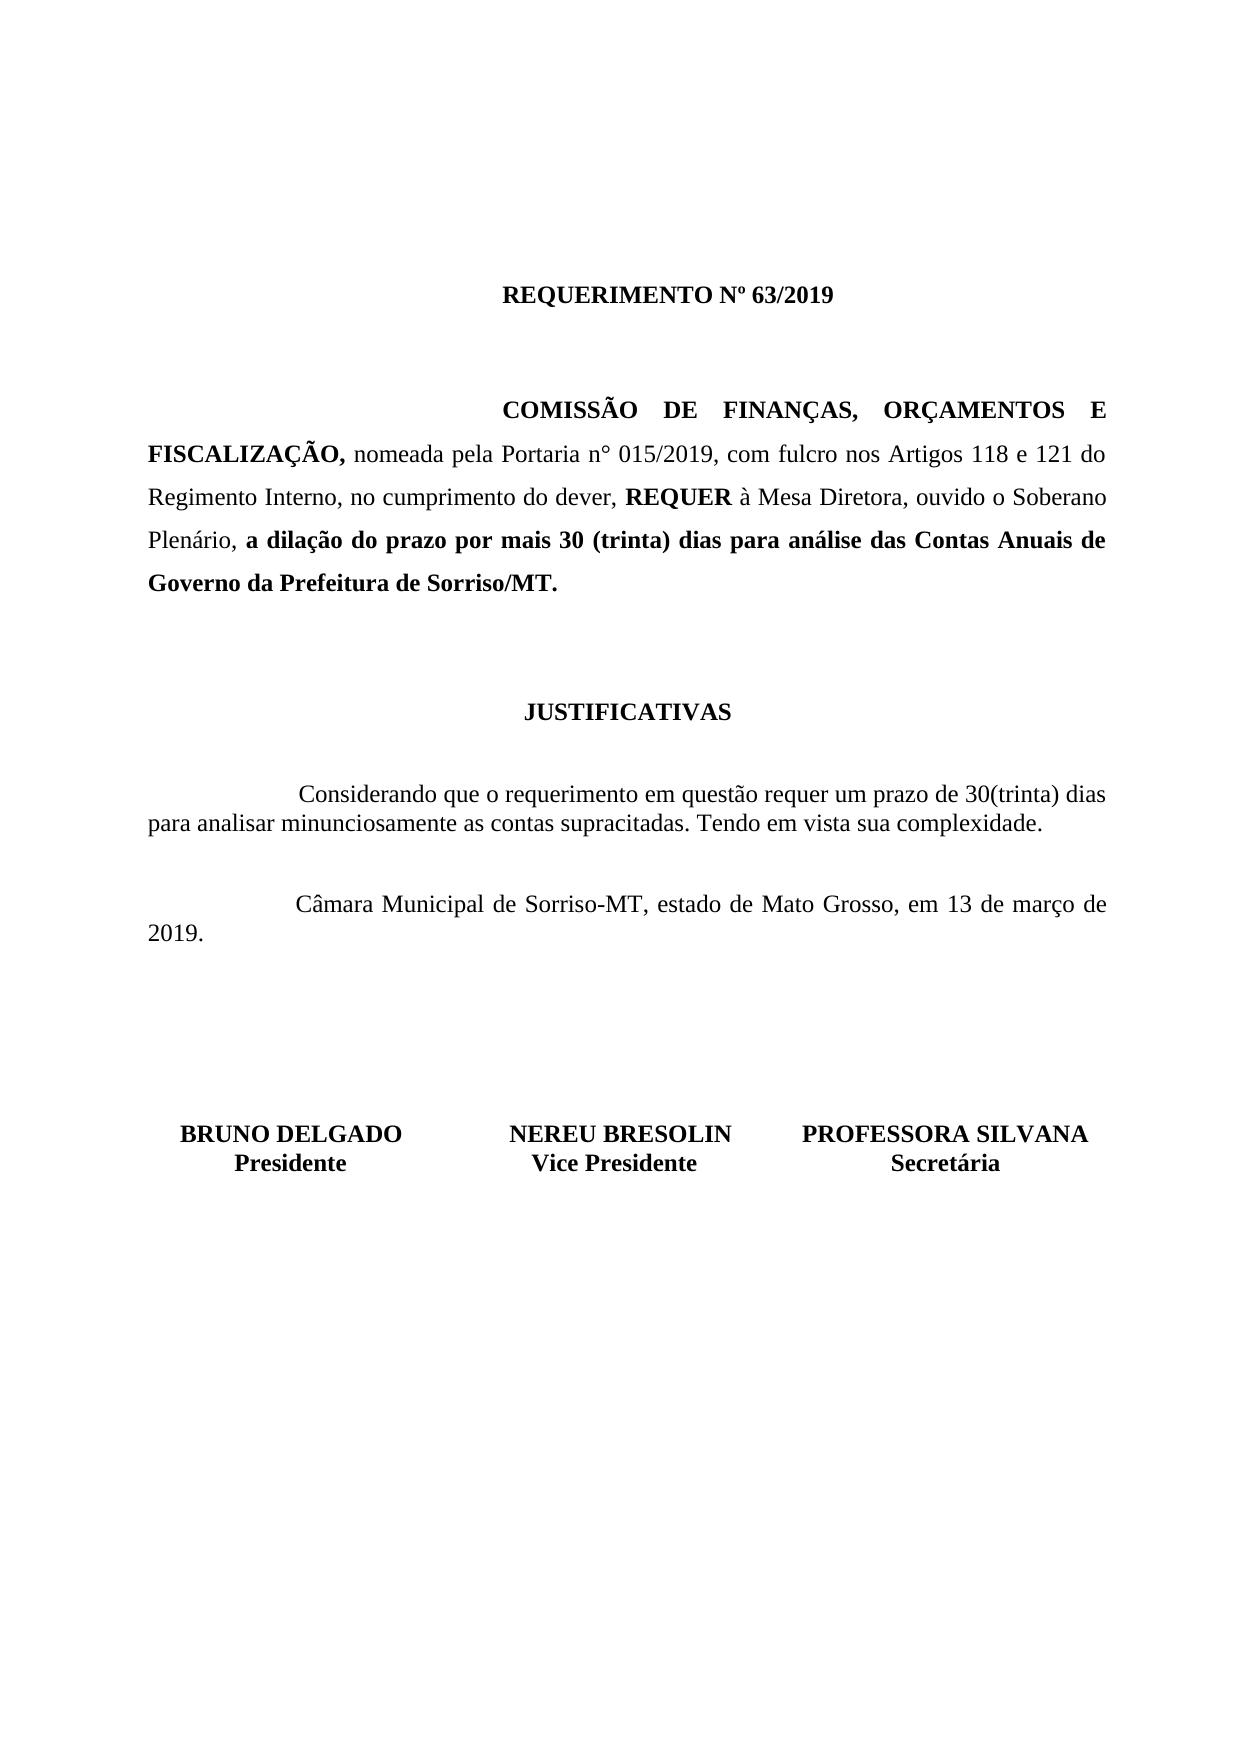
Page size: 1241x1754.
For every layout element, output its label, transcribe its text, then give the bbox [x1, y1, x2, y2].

text Considerando que o requerimento em questão requer um prazo de 30(trinta) dias para analisar minunciosamente as contas supracitadas. Tendo em vista sua complexidade. [148, 779, 1107, 836]
text COMISSÃO DE FINANÇAS, ORÇAMENTOS E FISCALIZAÇÃO, nomeada pela Portaria n° 015/2019, com fulcro nos Artigos 118 e 121 do Regimento Interno, no cumprimento do dever, REQUER à Mesa Diretora, ouvido o Soberano Plenário, a dilação do prazo por mais 30 (trinta) dias para análise das Contas Anuais de Governo da Prefeitura de Sorriso/MT. [148, 396, 1107, 597]
table_header BRUNO DELGADO Presidente [140, 1119, 434, 1177]
table_header PROFESSORA SILVANA Secretária [775, 1119, 1115, 1177]
subtitle JUSTIFICATIVAS [148, 697, 1107, 726]
text Câmara Municipal de Sorriso-MT, estado de Mato Grosso, em 13 de março de 2019. [148, 889, 1107, 947]
subtitle REQUERIMENTO Nº 63/2019 [502, 281, 1107, 309]
table_header NEREU BRESOLIN Vice Presidente [434, 1119, 775, 1177]
